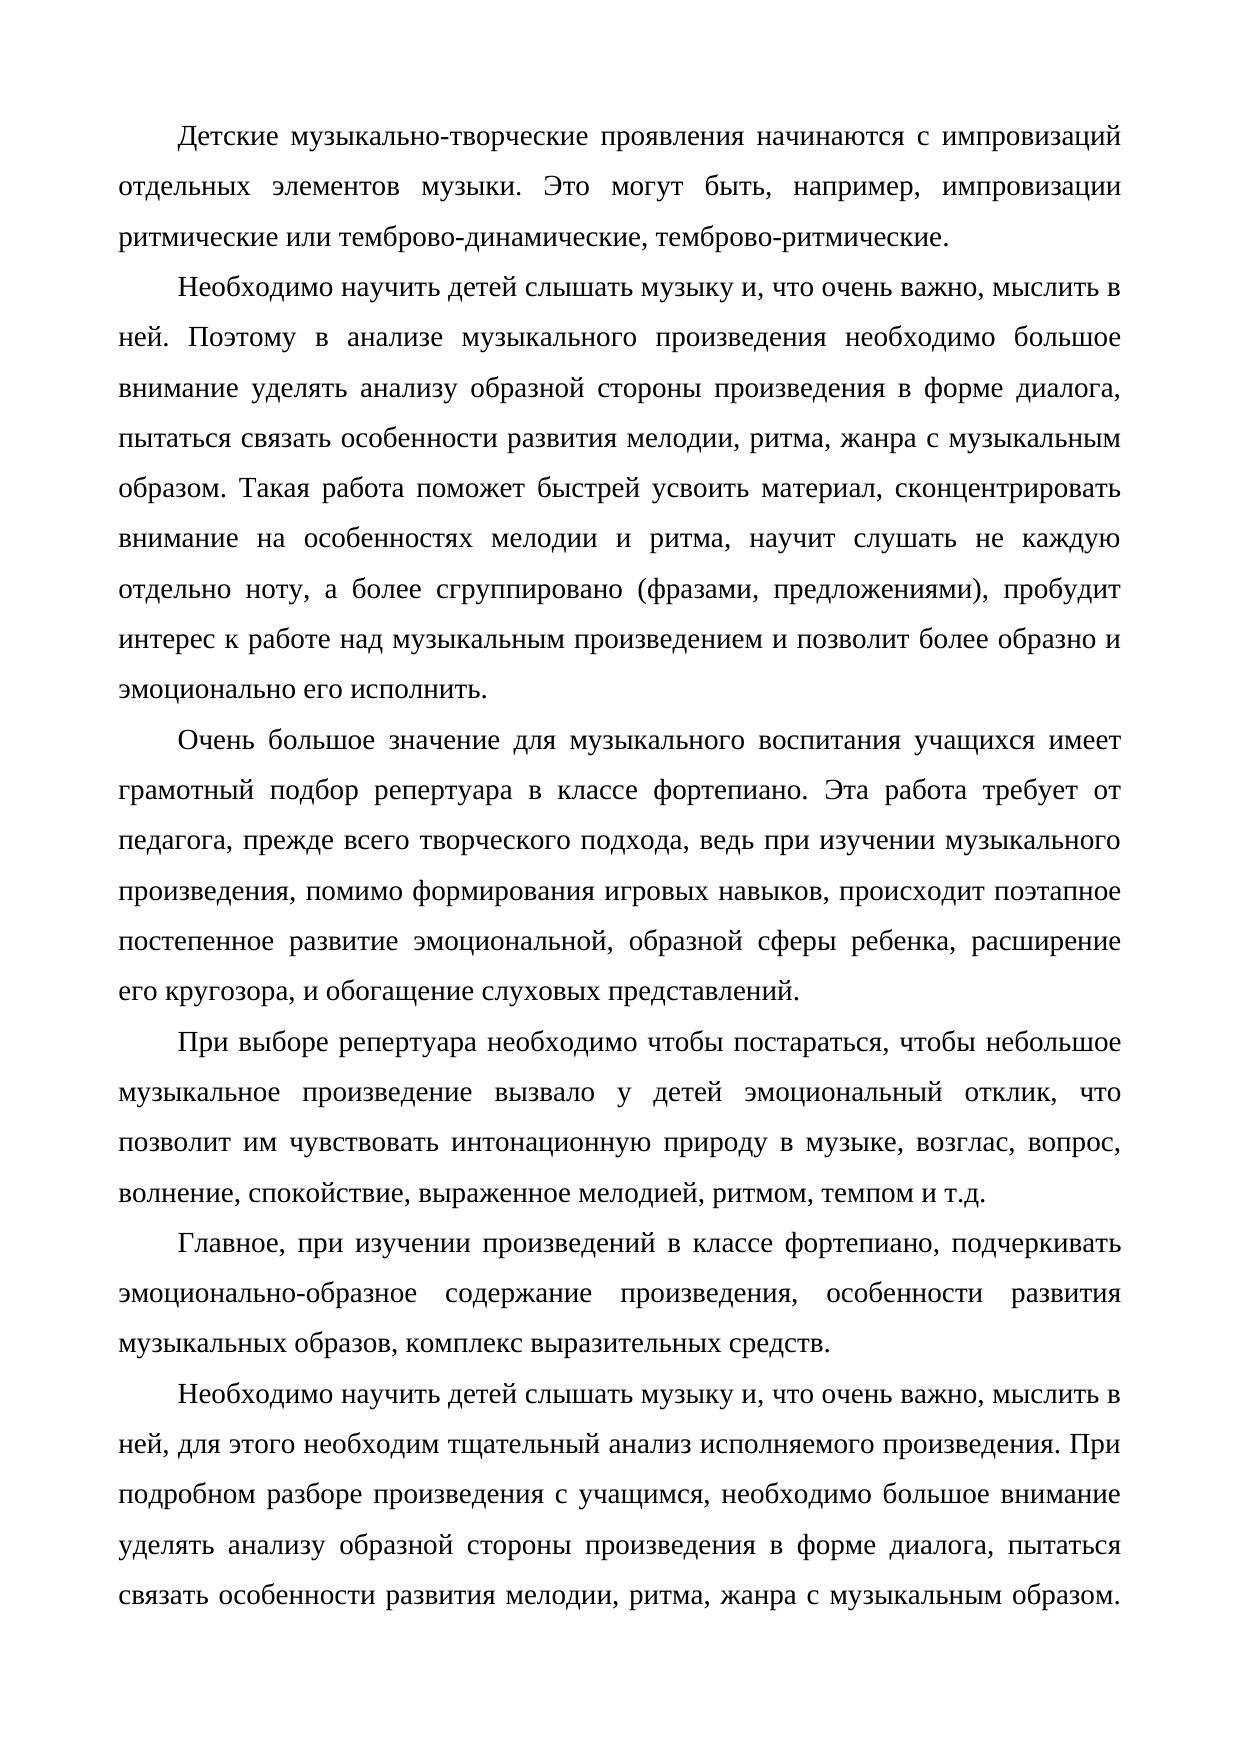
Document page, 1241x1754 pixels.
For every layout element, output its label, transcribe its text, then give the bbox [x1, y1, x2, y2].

text Очень большое значение для музыкального воспитания учащихся имеет грамотный подбор репертуара в классе фортепиано. Эта работа требует от педагога, прежде всего творческого подхода, ведь при изучении музыкального произведения, помимо формирования игровых навыков, происходит поэтапное постепенное развитие эмоциональной, образной сферы ребенка, расширение его кругозора, и обогащение слуховых представлений. [118, 722, 1122, 1007]
text Детские музыкально-творческие проявления начинаются с импровизаций отдельных элементов музыки. Это могут быть, например, импровизации ритмические или темброво-динамические, темброво-ритмические. [118, 118, 1122, 252]
text Необходимо научить детей слышать музыку и, что очень важно, мыслить в ней. Поэтому в анализе музыкального произведения необходимо большое внимание уделять анализу образной стороны произведения в форме диалога, пытаться связать особенности развития мелодии, ритма, жанра с музыкальным образом. Такая работа поможет быстрей усвоить материал, сконцентрировать внимание на особенностях мелодии и ритма, научит слушать не каждую отдельно ноту, а более сгруппировано (фразами, предложениями), пробудит интерес к работе над музыкальным произведением и позволит более образно и эмоционально его исполнить. [118, 269, 1122, 705]
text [118, 1376, 1122, 1611]
text Главное, при изучении произведений в классе фортепиано, подчеркивать эмоционально-образное содержание произведения, особенности развития музыкальных образов, комплекс выразительных средств. [118, 1225, 1122, 1359]
text При выборе репертуара необходимо чтобы постараться, чтобы небольшое музыкальное произведение вызвало у детей эмоциональный отклик, что позволит им чувствовать интонационную природу в музыке, возглас, вопрос, волнение, спокойствие, выраженное мелодией, ритмом, темпом и т.д. [118, 1024, 1122, 1208]
